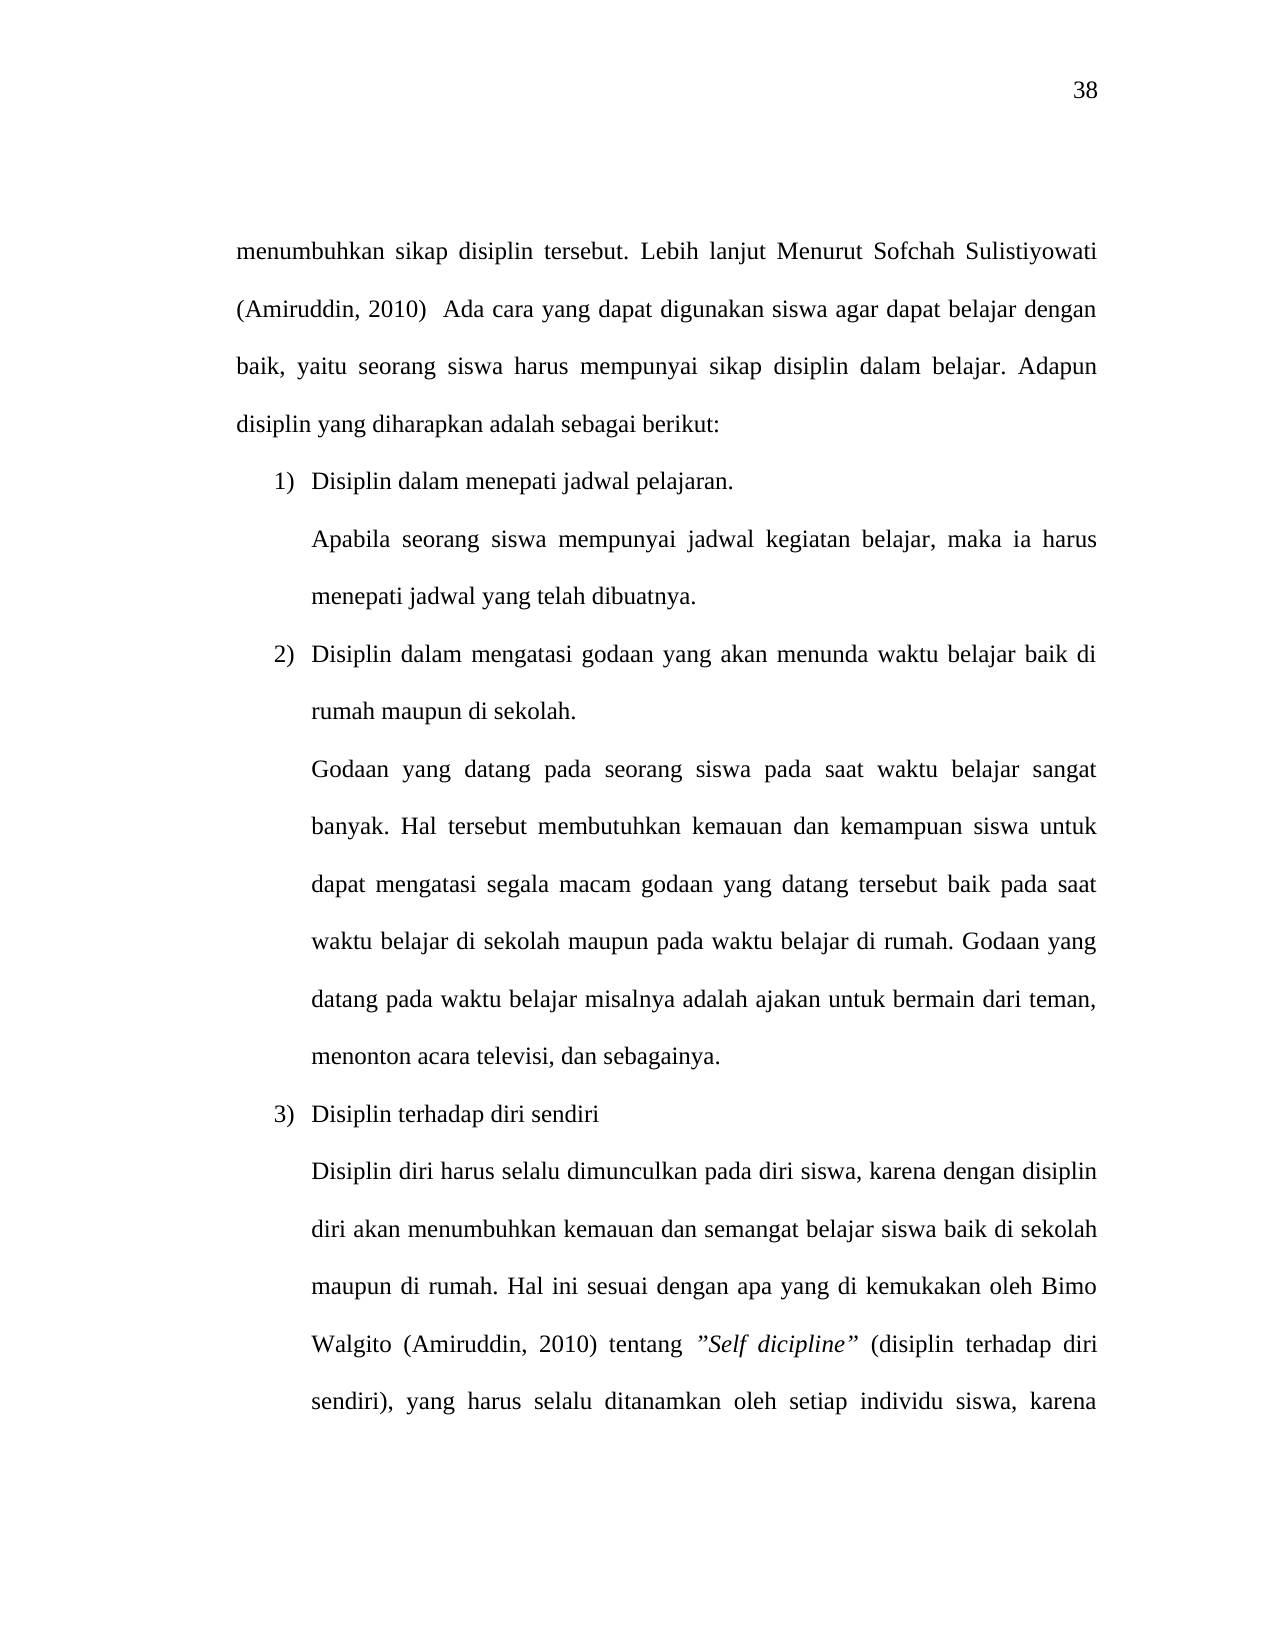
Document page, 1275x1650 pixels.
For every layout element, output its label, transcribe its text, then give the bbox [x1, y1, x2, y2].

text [236, 236, 1098, 437]
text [311, 1156, 1098, 1415]
text Godaan yang datang pada seorang siswa pada saat waktu belajar sangat banyak. Hal tersebut membutuhkan kemauan dan kemampuan siswa untuk dapat mengatasi segala macam godaan yang datang tersebut baik pada saat waktu belajar di sekolah maupun pada waktu belajar di rumah. Godaan yang datang pada waktu belajar misalnya adalah ajakan untuk bermain dari teman, menonton acara televisi, dan sebagainya. [311, 754, 1098, 1070]
list Disiplin dalam mengatasi godaan yang akan menunda waktu belajar baik di rumah maupun di sekolah. [274, 639, 1098, 725]
text Apabila seorang siswa mempunyai jadwal kegiatan belajar, maka ia harus menepati jadwal yang telah dibuatnya. [311, 524, 1098, 610]
list Disiplin dalam menepati jadwal pelajaran. [274, 466, 1098, 495]
list Disiplin terhadap diri sendiri [274, 1099, 1098, 1127]
